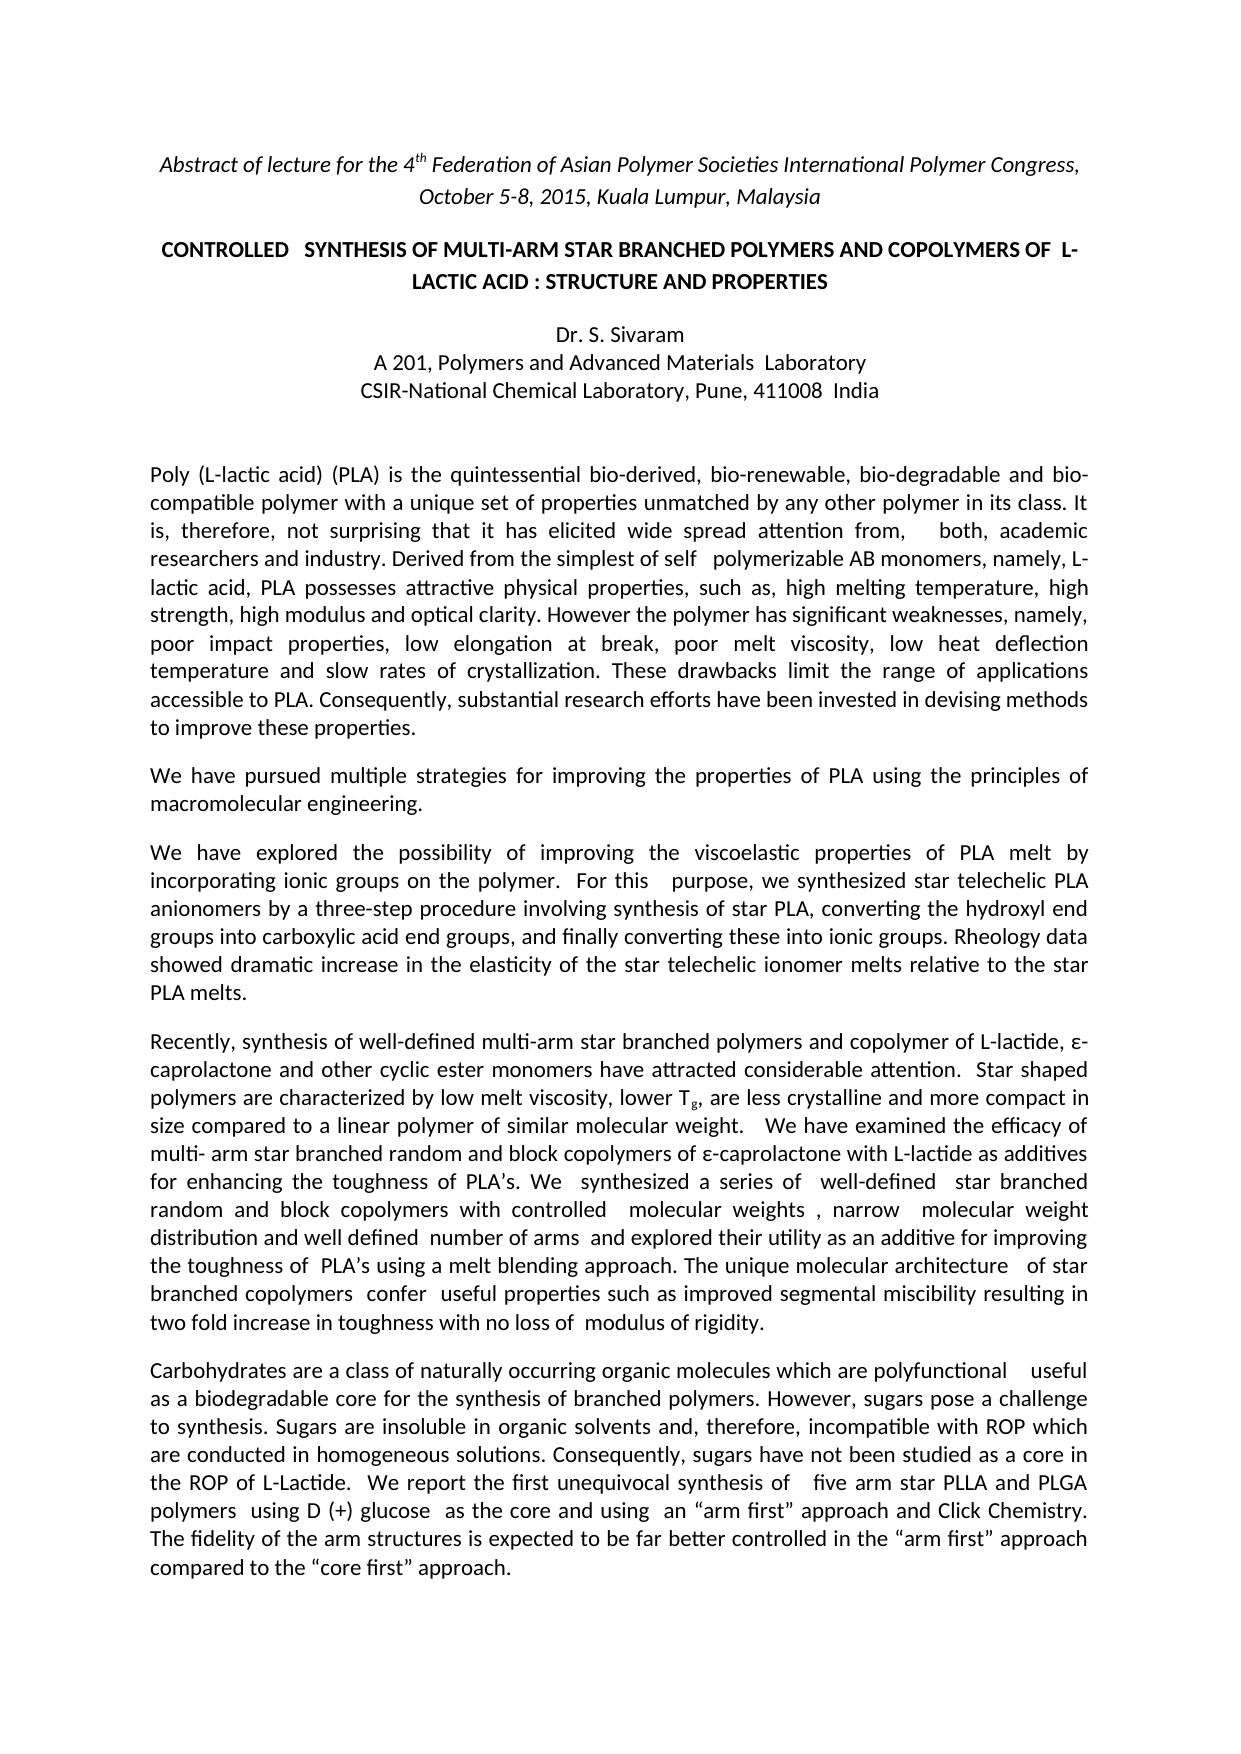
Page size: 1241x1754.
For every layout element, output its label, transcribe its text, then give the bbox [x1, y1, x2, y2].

text CONTROLLED SYNTHESIS OF MULTI-ARM STAR BRANCHED POLYMERS AND COPOLYMERS OF L-LACTIC ACID : STRUCTURE AND PROPERTIES [150, 235, 1090, 295]
text Recently, synthesis of well-defined multi-arm star branched polymers and copolymer of L-lactide, ε-caprolactone and other cyclic ester monomers have attracted considerable attention. Star shaped polymers are characterized by low melt viscosity, lower Tg, are less crystalline and more compact in size compared to a linear polymer of similar molecular weight. We have examined the efficacy of multi- arm star branched random and block copolymers of ε-caprolactone with L-lactide as additives for enhancing the toughness of PLA’s. We synthesized a series of well-defined star branched random and block copolymers with controlled molecular weights , narrow molecular weight distribution and well defined number of arms and explored their utility as an additive for improving the toughness of PLA’s using a melt blending approach. The unique molecular architecture of star branched copolymers confer useful properties such as improved segmental miscibility resulting in two fold increase in toughness with no loss of modulus of rigidity. [150, 1027, 1090, 1336]
text We have pursued multiple strategies for improving the properties of PLA using the principles of macromolecular engineering. [150, 762, 1090, 818]
text Carbohydrates are a class of naturally occurring organic molecules which are polyfunctional useful as a biodegradable core for the synthesis of branched polymers. However, sugars pose a challenge to synthesis. Sugars are insoluble in organic solvents and, therefore, incompatible with ROP which are conducted in homogeneous solutions. Consequently, sugars have not been studied as a core in the ROP of L-Lactide. We report the first unequivocal synthesis of five arm star PLLA and PLGA polymers using D (+) glucose as the core and using an “arm first” approach and Click Chemistry. The fidelity of the arm structures is expected to be far better controlled in the “arm first” approach compared to the “core first” approach. [150, 1356, 1090, 1581]
text We have explored the possibility of improving the viscoelastic properties of PLA melt by incorporating ionic groups on the polymer. For this purpose, we synthesized star telechelic PLA anionomers by a three-step procedure involving synthesis of star PLA, converting the hydroxyl end groups into carboxylic acid end groups, and finally converting these into ionic groups. Rheology data showed dramatic increase in the elasticity of the star telechelic ionomer melts relative to the star PLA melts. [150, 838, 1090, 1007]
text CSIR-National Chemical Laboratory, Pune, 411008 India [150, 376, 1090, 404]
text Poly (L-lactic acid) (PLA) is the quintessential bio-derived, bio-renewable, bio-degradable and bio-compatible polymer with a unique set of properties unmatched by any other polymer in its class. It is, therefore, not surprising that it has elicited wide spread attention from, both, academic researchers and industry. Derived from the simplest of self polymerizable AB monomers, namely, L-lactic acid, PLA possesses attractive physical properties, such as, high melting temperature, high strength, high modulus and optical clarity. However the polymer has significant weaknesses, namely, poor impact properties, low elongation at break, poor melt viscosity, low heat deflection temperature and slow rates of crystallization. These drawbacks limit the range of applications accessible to PLA. Consequently, substantial research efforts have been invested in devising methods to improve these properties. [150, 461, 1090, 741]
text Abstract of lecture for the 4th Federation of Asian Polymer Societies International Polymer Congress, October 5-8, 2015, Kuala Lumpur, Malaysia [150, 150, 1090, 210]
text A 201, Polymers and Advanced Materials Laboratory [150, 348, 1090, 376]
text Dr. S. Sivaram [150, 320, 1090, 348]
